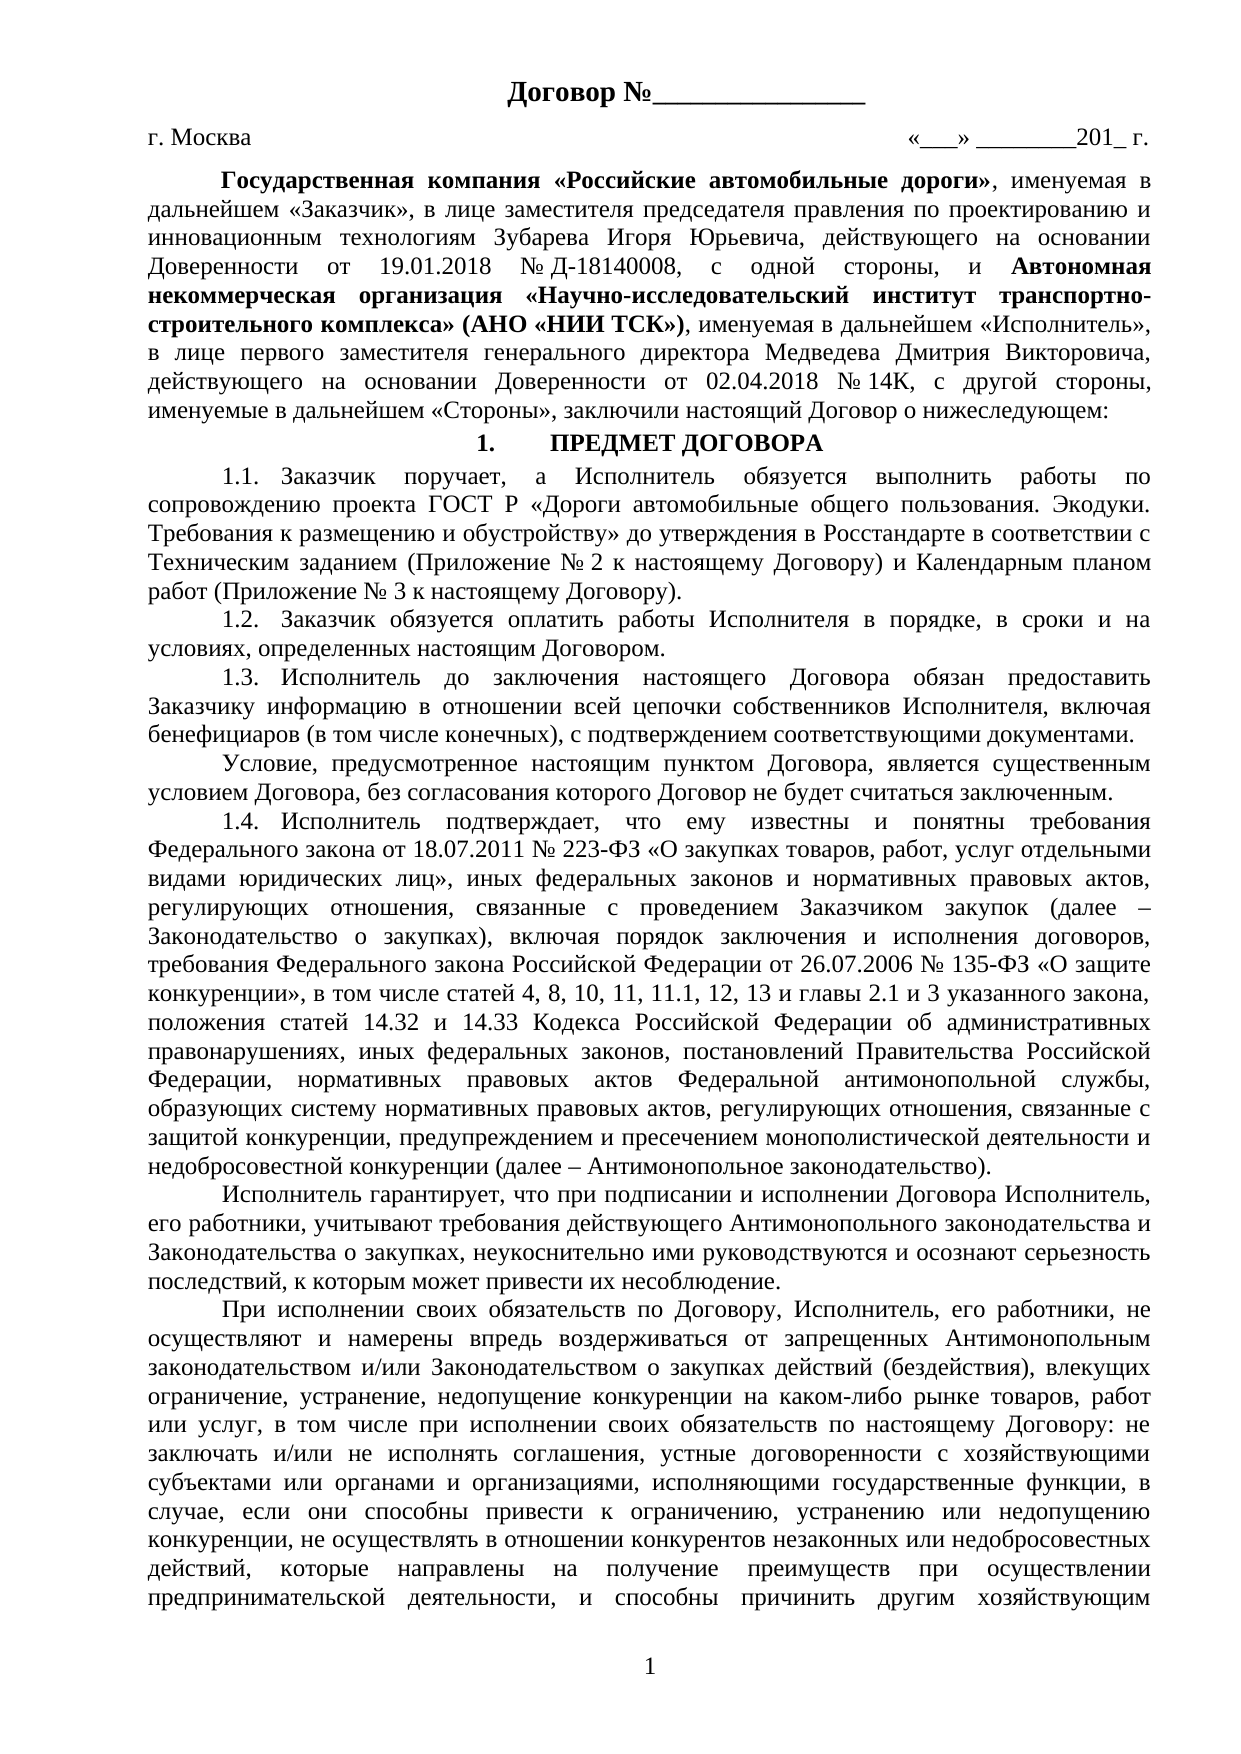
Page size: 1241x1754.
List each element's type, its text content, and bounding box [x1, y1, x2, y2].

list ПРЕДМЕТ ДОГОВОРА [148, 428, 1152, 457]
list Заказчик обязуется оплатить работы Исполнителя в порядке, в сроки и на условиях, определенных настоящим Договором. [148, 604, 1152, 662]
list Исполнитель до заключения настоящего Договора обязан предоставить Заказчику информацию в отношении всей цепочки собственников Исполнителя, включая бенефициаров (в том числе конечных), с подтверждением соответствующими документами. [148, 662, 1152, 748]
list Заказчик поручает, а Исполнитель обязуется выполнить работы по сопровождению проекта ГОСТ Р «Дороги автомобильные общего пользования. Экодуки. Требования к размещению и обустройству» до утверждения в Росстандарте в соответствии с Техническим заданием (Приложение № 2 к настоящему Договору) и Календарным планом работ (Приложение № 3 к настоящему Договору). [148, 461, 1152, 604]
text Договор №_________________ [148, 74, 1152, 107]
text Исполнитель гарантирует, что при подписании и исполнении Договора Исполнитель, его работники, учитывают требования действующего Антимонопольного законодательства и Законодательства о закупках, неукоснительно ими руководствуются и осознают серьезность последствий, к которым может привести их несоблюдение. [148, 1179, 1152, 1294]
text Условие, предусмотренное настоящим пунктом Договора, является существенным условием Договора, без согласования которого Договор не будет считаться заключенным. [148, 748, 1152, 806]
text г. Москва «___» ________201_ г. [148, 122, 1152, 151]
list Исполнитель подтверждает, что ему известны и понятны требования Федерального закона от 18.07.2011 № 223-ФЗ «О закупках товаров, работ, услуг отдельными видами юридических лиц», иных федеральных законов и нормативных правовых актов, регулирующих отношения, связанные с проведением Заказчиком закупок (далее – Законодательство о закупках), включая порядок заключения и исполнения договоров, требования Федерального закона Российской Федерации от 26.07.2006 № 135-ФЗ «О защите конкуренции», в том числе статей 4, 8, 10, 11, 11.1, 12, 13 и главы 2.1 и 3 указанного закона, положения статей 14.32 и 14.33 Кодекса Российской Федерации об административных правонарушениях, иных федеральных законов, постановлений Правительства Российской Федерации, нормативных правовых актов Федеральной антимонопольной службы, образующих систему нормативных правовых актов, регулирующих отношения, связанные с защитой конкуренции, предупреждением и пресечением монополистической деятельности и недобросовестной конкуренции (далее – Антимонопольное законодательство). [148, 806, 1152, 1179]
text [148, 1294, 1152, 1611]
text Государственная компания «Российские автомобильные дороги», именуемая в дальнейшем «Заказчик», в лице заместителя председателя правления по проектированию и инновационным технологиям Зубарева Игоря Юрьевича, действующего на основании Доверенности от 19.01.2018 № Д-18140008, с одной стороны, и Автономная некоммерческая организация «Научно-исследовательский институт транспортно-строительного комплекса» (АНО «НИИ ТСК»), именуемая в дальнейшем «Исполнитель», в лице первого заместителя генерального директора Медведева Дмитрия Викторовича, действующего на основании Доверенности от 02.04.2018 № 14К, с другой стороны, именуемые в дальнейшем «Стороны», заключили настоящий Договор о нижеследующем: [148, 165, 1152, 424]
